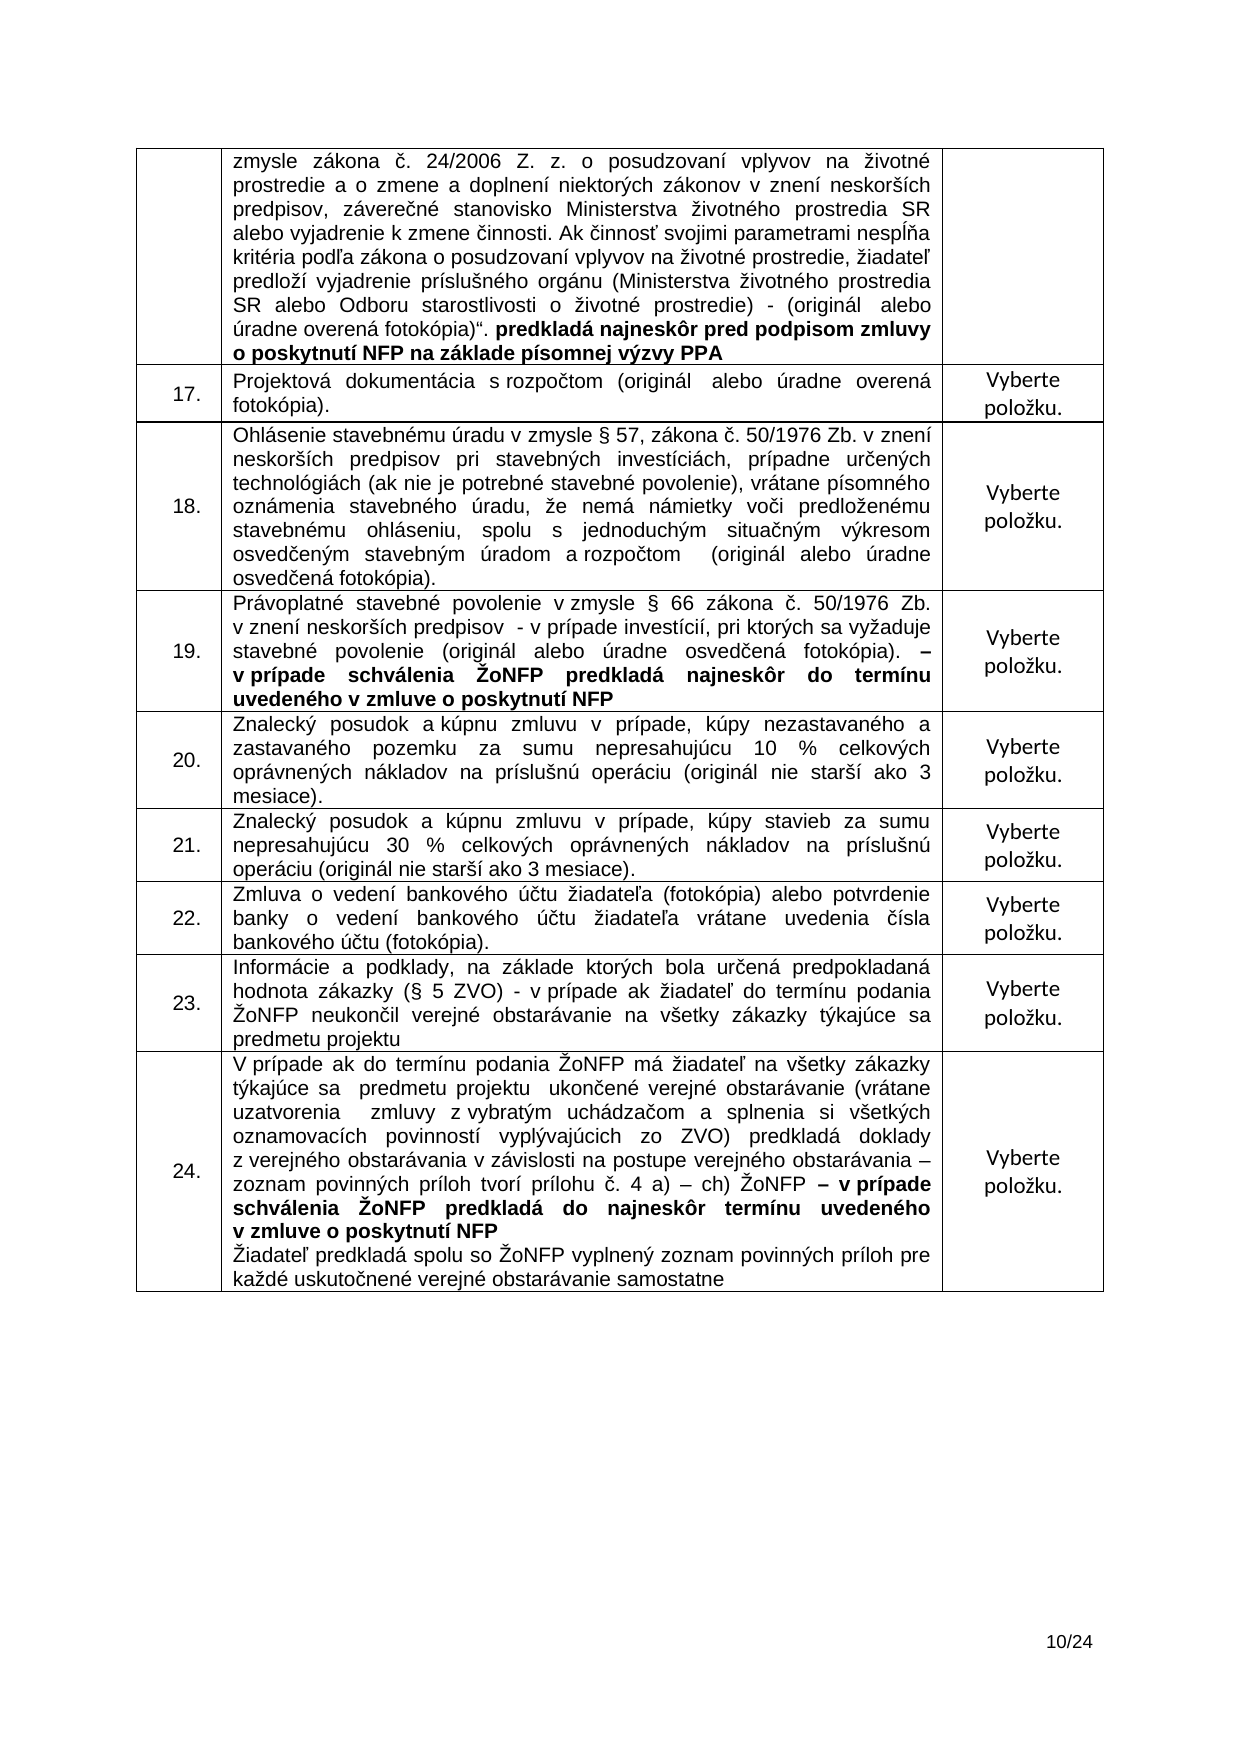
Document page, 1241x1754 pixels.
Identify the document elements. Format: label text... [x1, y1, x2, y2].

table_cell Informácie a podklady, na základe ktorých bola určená predpokladaná hodnota zákazky (§ 5 ZVO) - v prípade ak žiadateľ do termínu podania ŽoNFP neukončil verejné obstarávanie na všetky zákazky týkajúce sa predmetu projektu [222, 955, 942, 1051]
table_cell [222, 149, 942, 364]
table_cell Zmluva o vedení bankového účtu žiadateľa (fotokópia) alebo potvrdenie banky o vedení bankového účtu žiadateľa vrátane uvedenia čísla bankového účtu (fotokópia). [222, 882, 942, 954]
table_cell [137, 1052, 221, 1291]
table_cell Znalecký posudok a kúpnu zmluvu v prípade, kúpy nezastavaného a zastavaného pozemku za sumu nepresahujúcu 10 % celkových oprávnených nákladov na príslušnú operáciu (originál nie starší ako 3 mesiace). [222, 712, 942, 808]
table_cell Znalecký posudok a kúpnu zmluvu v prípade, kúpy stavieb za sumu nepresahujúcu 30 % celkových oprávnených nákladov na príslušnú operáciu (originál nie starší ako 3 mesiace). [222, 809, 942, 881]
table_cell Projektová dokumentácia s rozpočtom (originál alebo úradne overená fotokópia). [222, 365, 942, 421]
table_cell [137, 955, 221, 1051]
table_cell [137, 809, 221, 881]
table_cell V prípade ak do termínu podania ŽoNFP má žiadateľ na všetky zákazky týkajúce sa predmetu projektu ukončené verejné obstarávanie (vrátane uzatvorenia zmluvy z vybratým uchádzačom a splnenia si všetkých oznamovacích povinností vyplývajúcich zo ZVO) predkladá doklady z verejného obstarávania v závislosti na postupe verejného obstarávania – zoznam povinných príloh tvorí prílohu č. 4 a) – ch) ŽoNFP – v prípade schválenia ŽoNFP predkladá do najneskôr termínu uvedeného v zmluve o poskytnutí NFP Žiadateľ predkladá spolu so ŽoNFP vyplnený zoznam povinných príloh pre každé uskutočnené verejné obstarávanie samostatne [222, 1052, 942, 1291]
table_cell [137, 712, 221, 808]
table_cell [137, 365, 221, 421]
table_cell Právoplatné stavebné povolenie v zmysle § 66 zákona č. 50/1976 Zb. v znení neskorších predpisov - v prípade investícií, pri ktorých sa vyžaduje stavebné povolenie (originál alebo úradne osvedčená fotokópia). – v prípade schválenia ŽoNFP predkladá najneskôr do termínu uvedeného v zmluve o poskytnutí NFP [222, 591, 942, 711]
table_cell [137, 882, 221, 954]
table_cell [137, 591, 221, 711]
table_cell [137, 423, 221, 590]
table_cell [137, 149, 221, 364]
table_cell Ohlásenie stavebnému úradu v zmysle § 57, zákona č. 50/1976 Zb. v znení neskorších predpisov pri stavebných investíciách, prípadne určených technológiách (ak nie je potrebné stavebné povolenie), vrátane písomného oznámenia stavebného úradu, že nemá námietky voči predloženému stavebnému ohláseniu, spolu s jednoduchým situačným výkresom osvedčeným stavebným úradom a rozpočtom (originál alebo úradne osvedčená fotokópia). [222, 423, 942, 590]
